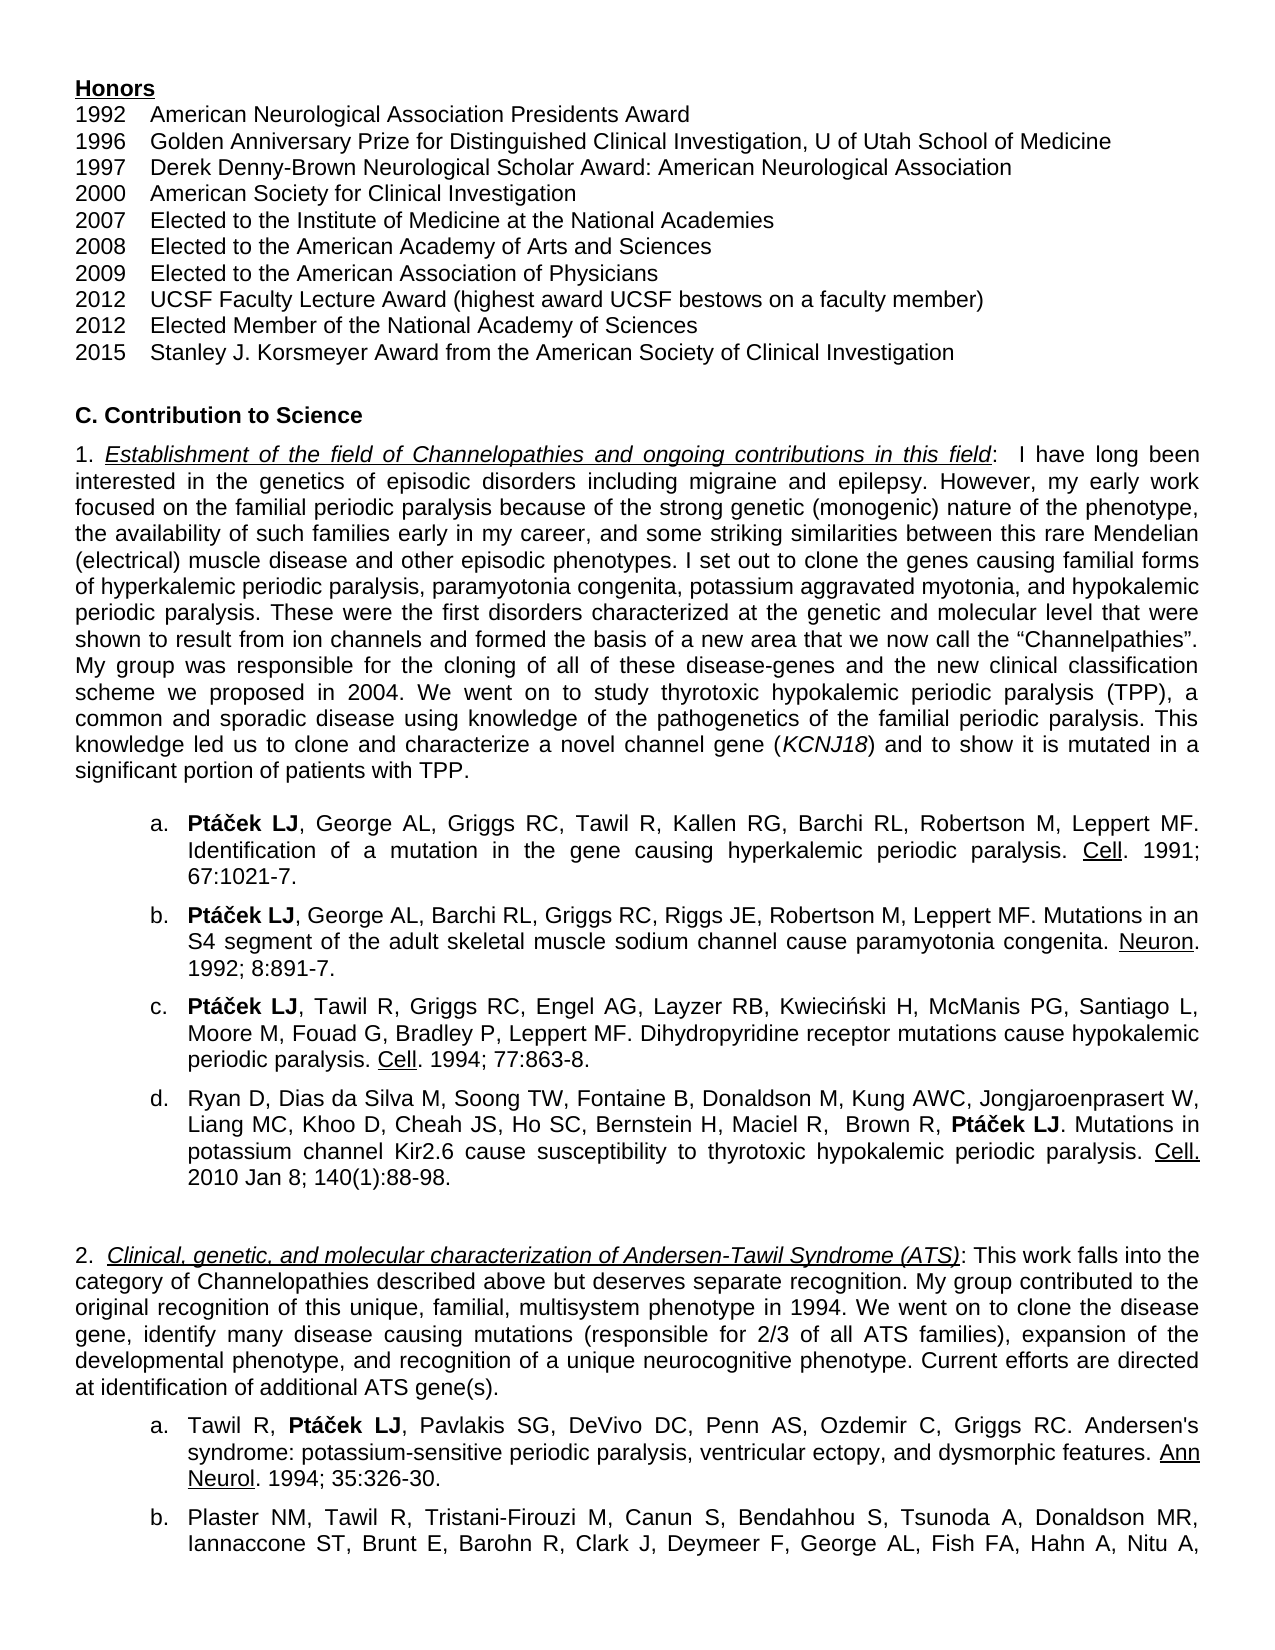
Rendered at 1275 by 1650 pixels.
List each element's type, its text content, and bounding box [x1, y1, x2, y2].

text 2. Clinical, genetic, and molecular characterization of Andersen-Tawil Syndrome (ATS): This work falls into the category of Channelopathies described above but deserves separate recognition. My group contributed to the original recognition of this unique, familial, multisystem phenotype in 1994. We went on to clone the disease gene, identify many disease causing mutations (responsible for 2/3 of all ATS families), expansion of the developmental phenotype, and recognition of a unique neurocognitive phenotype. Current efforts are directed at identification of additional ATS gene(s). [75, 1242, 1200, 1400]
subtitle Honors [75, 75, 1200, 101]
text 2008 Elected to the American Academy of Arts and Sciences [75, 233, 1200, 259]
list Ryan D, Dias da Silva M, Soong TW, Fontaine B, Donaldson M, Kung , Jongjaroenprasert W, Liang MC, Khoo D, Cheah JS, Ho SC, Bernstein H, Maciel R, Brown R, Ptáček LJ. Mutations in potassium channel Kir2.6 cause susceptibility to thyrotoxic hypokalemic periodic paralysis. Cell. 2010 Jan 8; 140(1):88-98. [150, 1085, 1200, 1190]
list Ptáček LJ, Tawil R, Griggs RC, Engel AG, Layzer RB, Kwieciński H, McManis PG, Santiago L, Moore M, Fouad G, Bradley P, Leppert MF. Dihydropyridine receptor mutations cause hypokalemic periodic paralysis. Cell. 1994; 77:863-8. [150, 993, 1200, 1072]
list Ptáček LJ, George AL, Griggs RC, Tawil R, Kallen RG, Barchi RL, Robertson M, Leppert MF. Identification of a mutation in the gene causing hyperkalemic periodic paralysis. Cell. 1991; 67:1021-7. [150, 810, 1200, 889]
text 2000 American Society for Clinical Investigation [75, 180, 1200, 207]
list Ptáček LJ, George AL, Barchi RL, Griggs RC, Riggs JE, Robertson M, Leppert MF. Mutations in an S4 segment of the adult skeletal muscle sodium channel cause paramyotonia congenita. Neuron. 1992; 8:891-7. [150, 902, 1200, 981]
text 1. Establishment of the field of Channelopathies and ongoing contributions in this field: I have long been interested in the genetics of episodic disorders including migraine and epilepsy. However, my early work focused on the familial periodic paralysis because of the strong genetic (monogenic) nature of the phenotype, the availability of such families early in my career, and some striking similarities between this rare Mendelian (electrical) muscle disease and other episodic phenotypes. I set out to clone the genes causing familial forms of hyperkalemic periodic paralysis, paramyotonia congenita, potassium aggravated myotonia, and hypokalemic periodic paralysis. These were the first disorders characterized at the genetic and molecular level that were shown to result from ion channels and formed the basis of a new area that we now call the “Channelpathies”. My group was responsible for the cloning of all of these disease-genes and the new clinical classification scheme we proposed in 2004. We went on to study thyrotoxic hypokalemic periodic paralysis (TPP), a common and sporadic disease using knowledge of the pathogenetics of the familial periodic paralysis. This knowledge led us to clone and characterize a novel channel gene (KCNJ18) and to show it is mutated in a significant portion of patients with TPP. [75, 441, 1200, 784]
text 1997 Derek Denny-Brown Neurological Scholar Award: American Neurological Association [75, 154, 1200, 180]
text 2012 UCSF Faculty Lecture Award (highest award UCSF bestows on a faculty member) [75, 286, 1200, 312]
text 1996 Golden Anniversary Prize for Distinguished Clinical Investigation, U of Utah School of Medicine [75, 128, 1200, 154]
text 2012 Elected Member of the National Academy of Sciences [75, 312, 1200, 338]
list Tawil R, Ptáček LJ, Pavlakis SG, DeVivo DC, Penn AS, Ozdemir C, Griggs RC. Andersen's syndrome: potassium-sensitive periodic paralysis, ventricular ectopy, and dysmorphic features. Ann Neurol. 1994; 35:326-30. [150, 1412, 1200, 1491]
text 2009 Elected to the American Association of Physicians [75, 259, 1200, 286]
text 1992 American Neurological Association Presidents Award [75, 101, 1200, 128]
text 2007 Elected to the Institute of Medicine at the National Academies [75, 207, 1200, 233]
subtitle C. Contribution to Science [75, 402, 1200, 429]
text 2015 Stanley J. Korsmeyer Award from the American Society of Clinical Investigation [75, 338, 1200, 365]
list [150, 1504, 1200, 1557]
